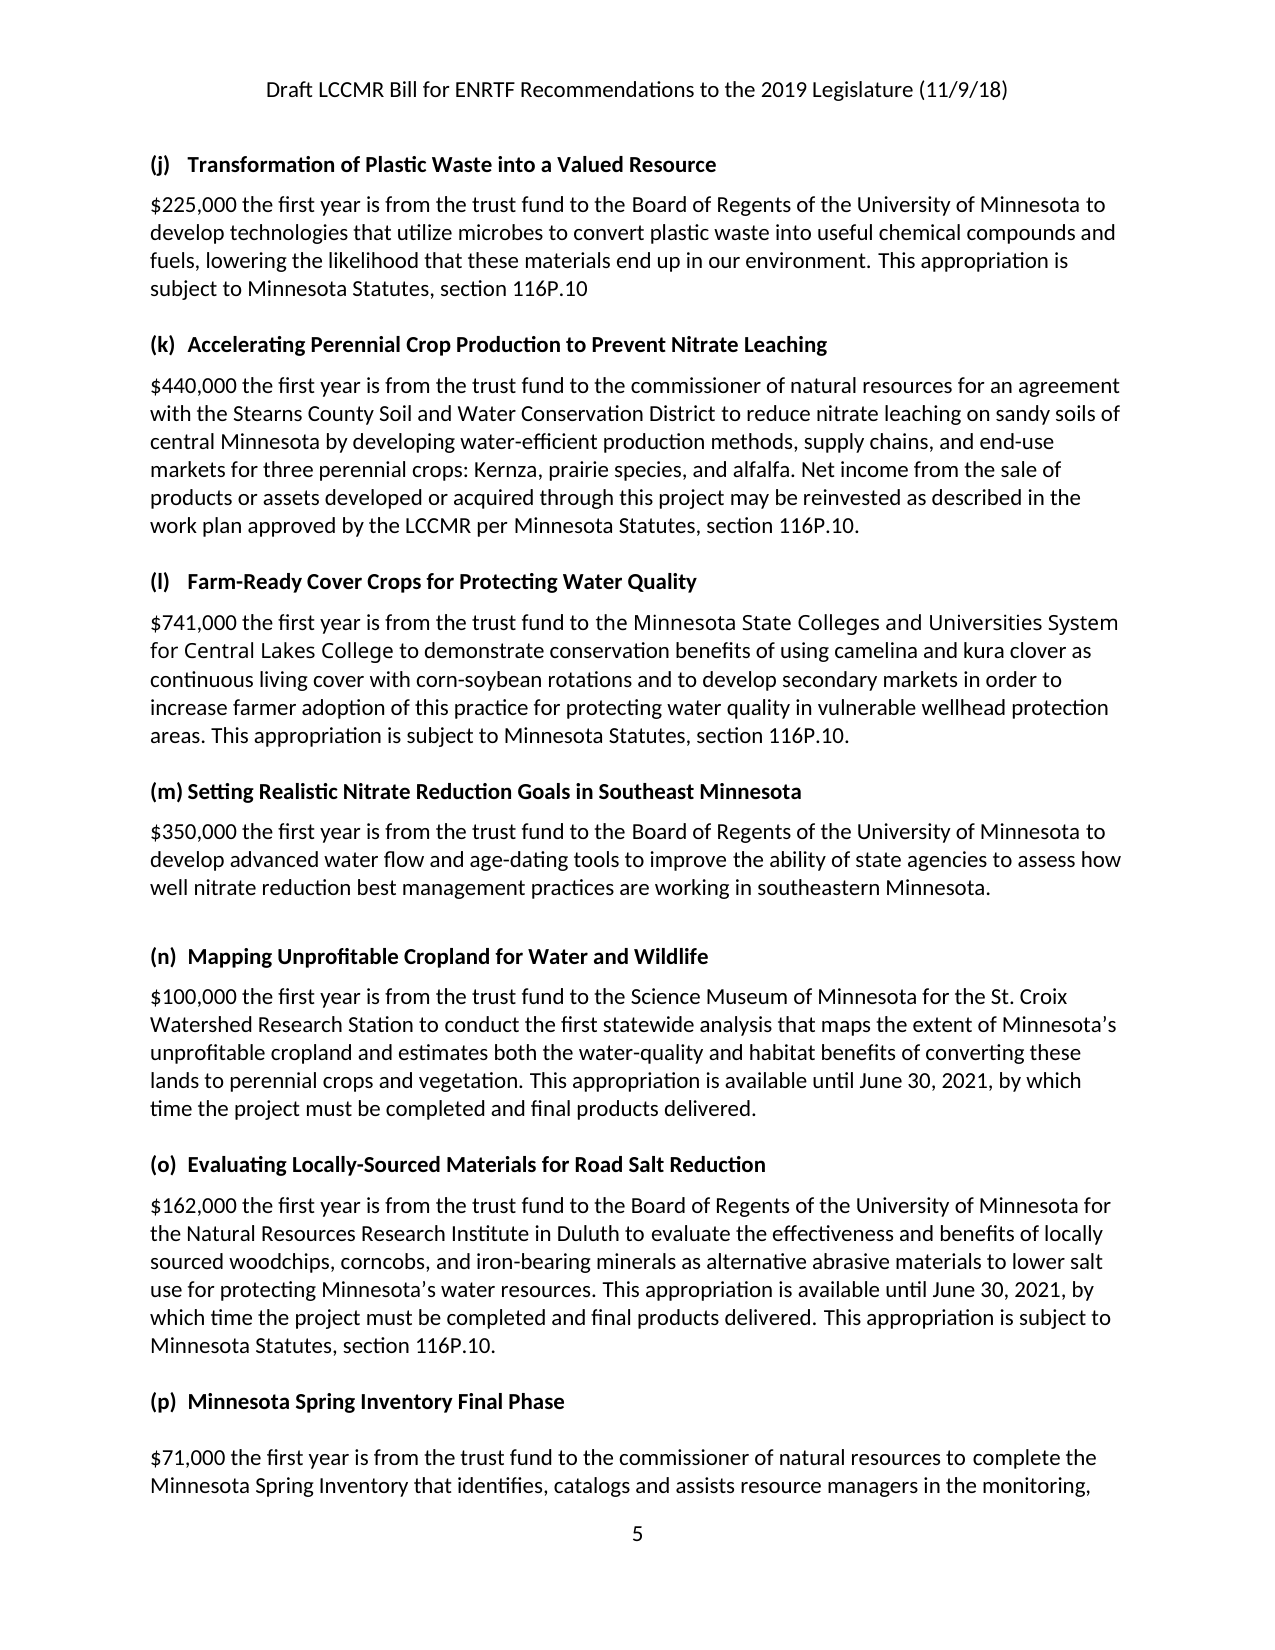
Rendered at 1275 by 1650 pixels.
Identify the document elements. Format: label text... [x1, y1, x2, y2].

text $440,000 the first year is from the trust fund to the commissioner of natural resources for an agreement with the Stearns County Soil and Water Conservation District to reduce nitrate leaching on sandy soils of central Minnesota by developing water-efficient production methods, supply chains, and end-use markets for three perennial crops: Kernza, prairie species, and alfalfa. Net income from the sale of products or assets developed or acquired through this project may be reinvested as described in the work plan approved by the LCCMR per Minnesota Statutes, section 116P.10. [150, 371, 1125, 539]
list Mapping Unprofitable Cropland for Water and Wildlife [150, 942, 1125, 970]
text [150, 1443, 1125, 1499]
text $225,000 the first year is from the trust fund to the Board of Regents of the University of Minnesota to develop technologies that utilize microbes to convert plastic waste into useful chemical compounds and fuels, lowering the likelihood that these materials end up in our environment. This appropriation is subject to Minnesota Statutes, section 116P.10 [150, 191, 1125, 303]
text $100,000 the first year is from the trust fund to the Science Museum of Minnesota for the St. Croix Watershed Research Station to conduct the first statewide analysis that maps the extent of Minnesota’s unprofitable cropland and estimates both the water-quality and habitat benefits of converting these lands to perennial crops and vegetation. This appropriation is available until June 30, 2021, by which time the project must be completed and final products delivered. [150, 982, 1125, 1122]
text $741,000 the first year is from the trust fund to the Minnesota State Colleges and Universities System for Central Lakes College to demonstrate conservation benefits of using camelina and kura clover as continuous living cover with corn-soybean rotations and to develop secondary markets in order to increase farmer adoption of this practice for protecting water quality in vulnerable wellhead protection areas. This appropriation is subject to Minnesota Statutes, section 116P.10. [150, 608, 1125, 749]
list Farm-Ready Cover Crops for Protecting Water Quality [150, 567, 1125, 595]
text $350,000 the first year is from the trust fund to the Board of Regents of the University of Minnesota to [150, 817, 1125, 845]
list Transformation of Plastic Waste into a Valued Resource [150, 150, 1125, 178]
text develop advanced water flow and age-dating tools to improve the ability of state agencies to assess how well nitrate reduction best management practices are working in southeastern Minnesota. [150, 845, 1125, 901]
list Setting Realistic Nitrate Reduction Goals in Southeast Minnesota [150, 777, 1125, 805]
list Accelerating Perennial Crop Production to Prevent Nitrate Leaching [150, 331, 1125, 359]
text $162,000 the first year is from the trust fund to the Board of Regents of the University of Minnesota for the Natural Resources Research Institute in Duluth to evaluate the effectiveness and benefits of locally sourced woodchips, corncobs, and iron-bearing minerals as alternative abrasive materials to lower salt use for protecting Minnesota’s water resources. This appropriation is available until June 30, 2021, by which time the project must be completed and final products delivered. This appropriation is subject to Minnesota Statutes, section 116P.10. [150, 1191, 1125, 1359]
list Evaluating Locally-Sourced Materials for Road Salt Reduction [150, 1151, 1125, 1178]
list Minnesota Spring Inventory Final Phase [150, 1387, 1125, 1415]
